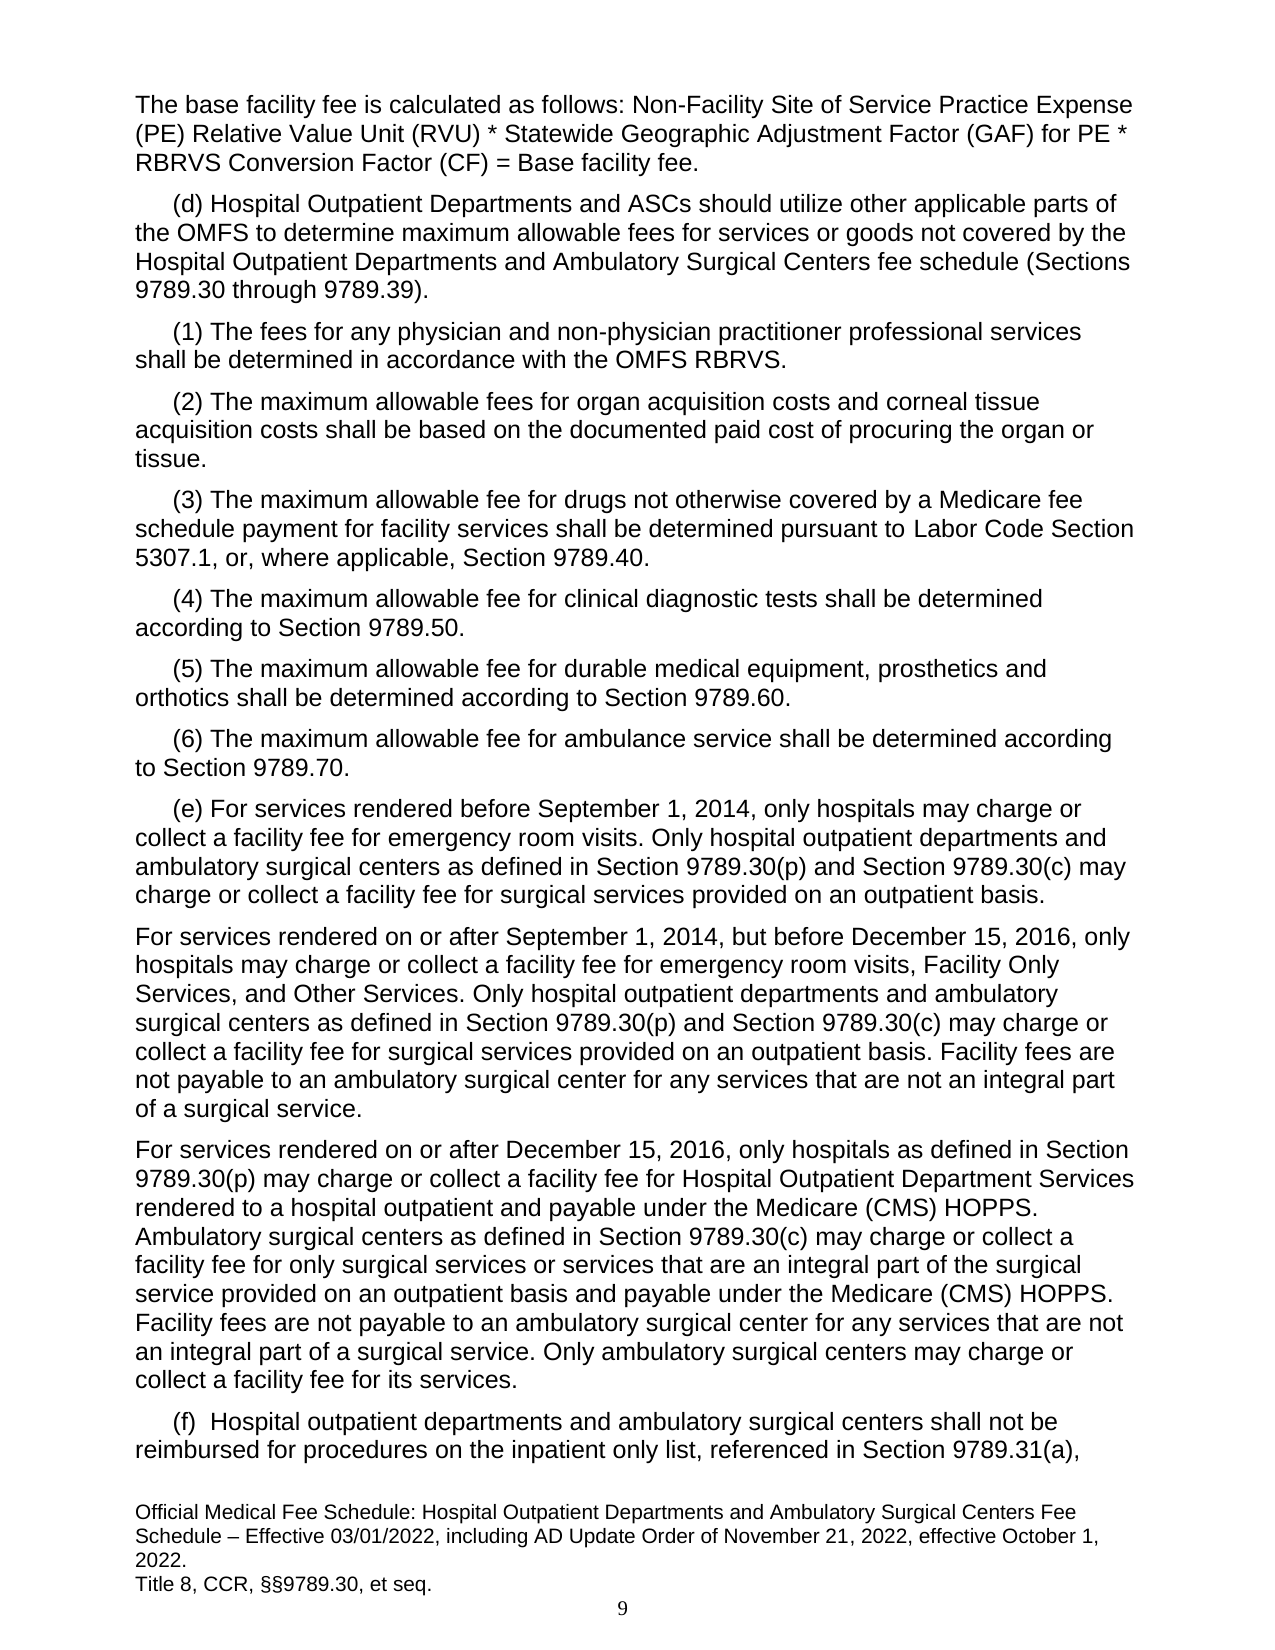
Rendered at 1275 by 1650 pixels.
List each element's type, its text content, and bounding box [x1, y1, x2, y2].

list The maximum allowable fee for drugs not otherwise covered by a Medicare fee schedule payment for facility services shall be determined pursuant to Labor Code Section 5307.1, or, where applicable, Section 9789.40. [135, 486, 1140, 572]
text The base facility fee is calculated as follows: Non-Facility Site of Service Practice Expense (PE) Relative Value Unit (RVU) * Statewide Geographic Adjustment Factor (GAF) for PE * RBRVS Conversion Factor (CF) = Base facility fee. [135, 91, 1140, 177]
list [135, 1407, 1140, 1464]
list The fees for any physician and non-physician practitioner professional services shall be determined in accordance with the OMFS RBRVS. [135, 317, 1140, 374]
list The maximum allowable fee for ambulance service shall be determined according to Section 9789.70. [135, 724, 1140, 782]
list The maximum allowable fee for durable medical equipment, prosthetics and orthotics shall be determined according to Section 9789.60. [135, 654, 1140, 712]
text For services rendered on or after September 1, 2014, but before December 15, 2016, only hospitals may charge or collect a facility fee for emergency room visits, Facility Only Services, and Other Services. Only hospital outpatient departments and ambulatory surgical centers as defined in Section 9789.30(p) and Section 9789.30(c) may charge or collect a facility fee for surgical services provided on an outpatient basis. Facility fees are not payable to an ambulatory surgical center for any services that are not an integral part of a surgical service. [135, 922, 1140, 1123]
text For services rendered on or after December 15, 2016, only hospitals as defined in Section 9789.30(p) may charge or collect a facility fee for Hospital Outpatient Department Services rendered to a hospital outpatient and payable under the Medicare (CMS) HOPPS. Ambulatory surgical centers as defined in Section 9789.30(c) may charge or collect a facility fee for only surgical services or services that are an integral part of the surgical service provided on an outpatient basis and payable under the Medicare (CMS) HOPPS. Facility fees are not payable to an ambulatory surgical center for any services that are not an integral part of a surgical service. Only ambulatory surgical centers may charge or collect a facility fee for its services. [135, 1136, 1140, 1394]
list The maximum allowable fees for organ acquisition costs and corneal tissue acquisition costs shall be based on the documented paid cost of procuring the organ or tissue. [135, 387, 1140, 473]
list The maximum allowable fee for clinical diagnostic tests shall be determined according to Section 9789.50. [135, 584, 1140, 642]
list Hospital Outpatient Departments and ASCs should utilize other applicable parts of the OMFS to determine maximum allowable fees for services or goods not covered by the Hospital Outpatient Departments and Ambulatory Surgical Centers fee schedule (Sections 9789.30 through 9789.39). [135, 189, 1140, 304]
list For services rendered before September 1, 2014, only hospitals may charge or collect a facility fee for emergency room visits. Only hospital outpatient departments and ambulatory surgical centers as defined in Section 9789.30(p) and Section 9789.30(c) may charge or collect a facility fee for surgical services provided on an outpatient basis. [135, 794, 1140, 909]
